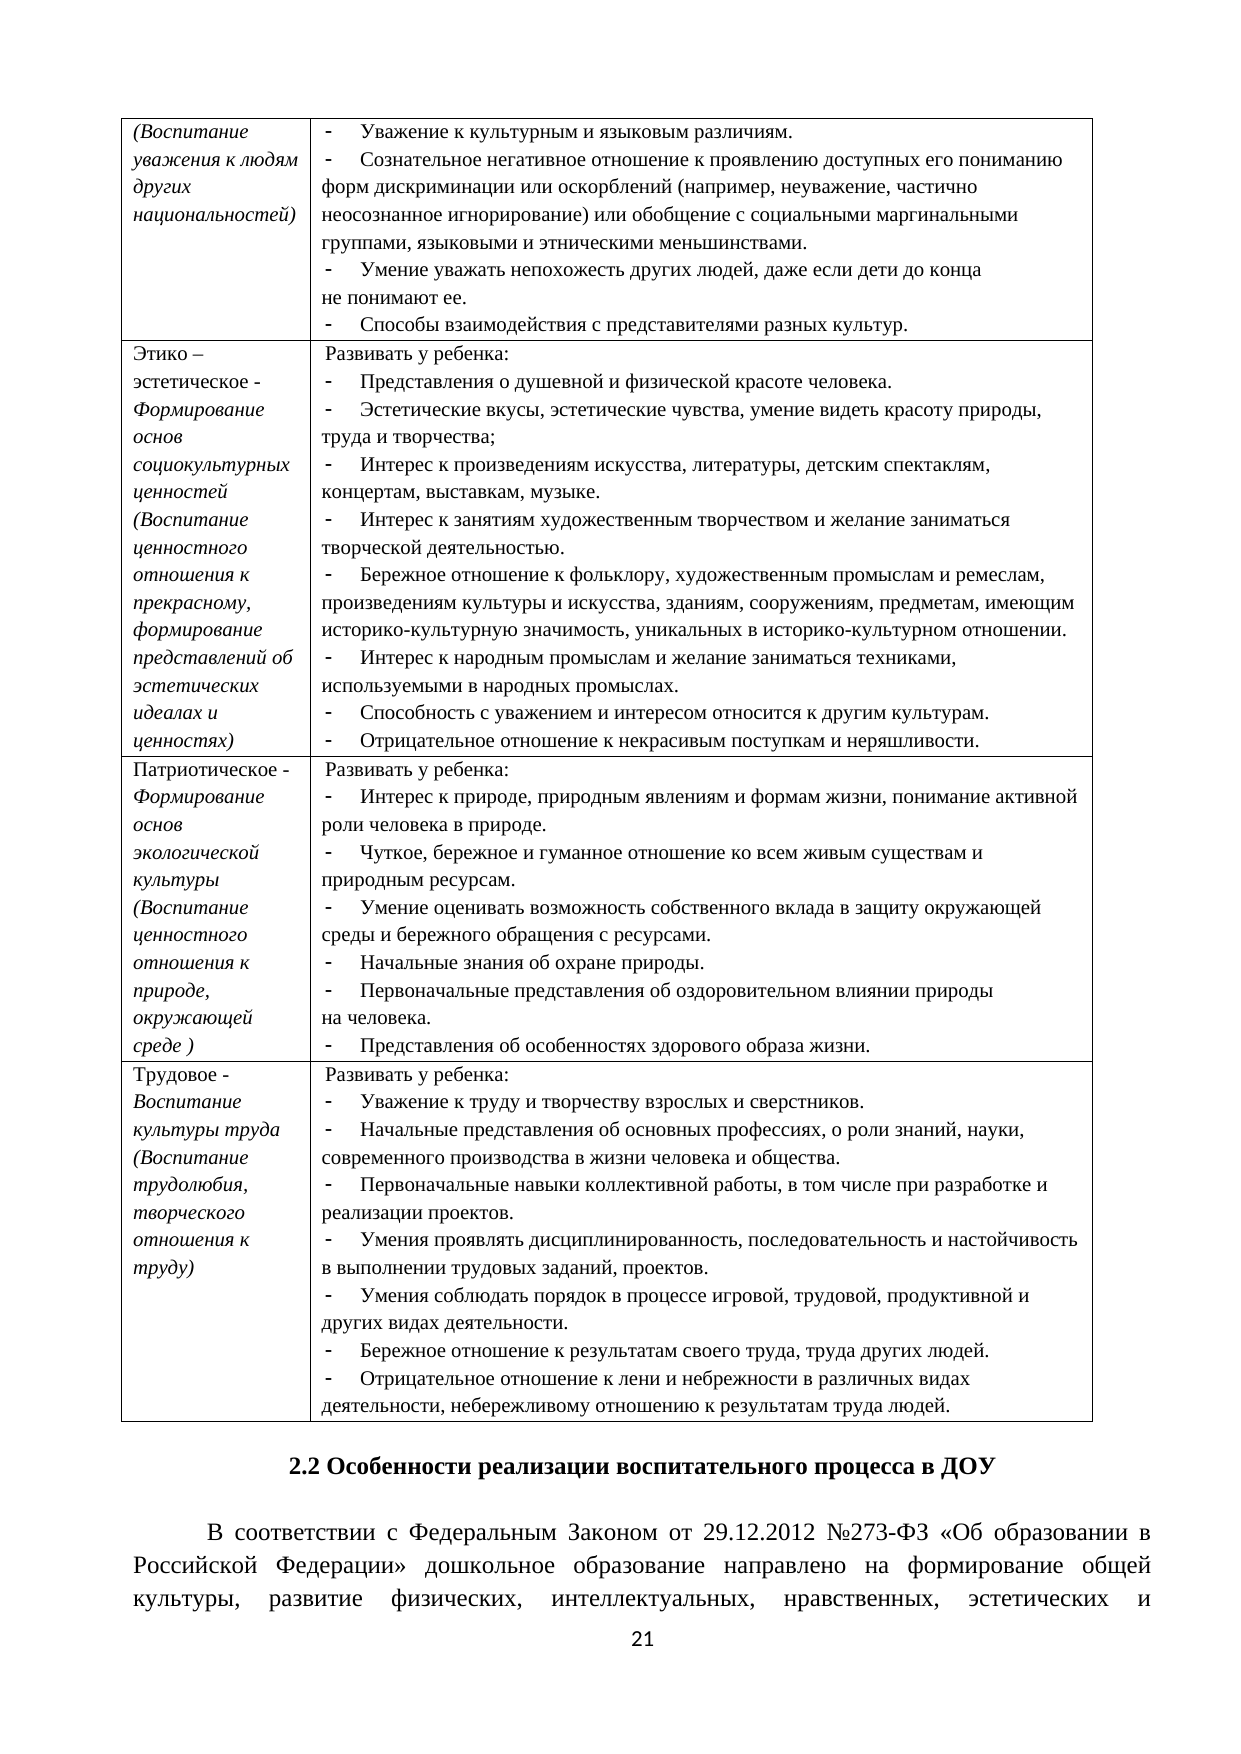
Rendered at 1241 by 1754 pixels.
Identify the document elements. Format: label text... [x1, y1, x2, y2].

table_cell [311, 119, 1092, 340]
table_cell Развивать у ребенка: Уважение к труду и творчеству взрослых и сверстников. Начальные представления об основных профессиях, о роли знаний, науки, современного производства в жизни человека и общества. Первоначальные навыки коллективной работы, в том числе при разработке и реализации проектов. Умения проявлять дисциплинированность, последовательность и настойчивость в выполнении трудовых заданий, проектов. Умения соблюдать порядок в процессе игровой, трудовой, продуктивной и других видах деятельности. Бережное отношение к результатам своего труда, труда других людей. Отрицательное отношение к лени и небрежности в различных видах деятельности, небережливому отношению к результатам труда людей. [311, 1062, 1092, 1421]
table_cell Развивать у ребенка: Интерес к природе, природным явлениям и формам жизни, понимание активной роли человека в природе. Чуткое, бережное и гуманное отношение ко всем живым существам и природным ресурсам. Умение оценивать возможность собственного вклада в защиту окружающей среды и бережного обращения с ресурсами. Начальные знания об охране природы. Первоначальные представления об оздоровительном влиянии природы на человека. Представления об особенностях здорового образа жизни. [311, 757, 1092, 1061]
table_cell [122, 119, 310, 340]
table_cell Трудовое - Воспитание культуры труда (Воспитание трудолюбия, творческого отношения к труду) [122, 1062, 310, 1421]
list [133, 1517, 1152, 1612]
list 2.2 Особенности реализации воспитательного процесса в ДОУ [133, 1451, 1152, 1479]
table_cell Развивать у ребенка: Представления о душевной и физической красоте человека. Эстетические вкусы, эстетические чувства, умение видеть красоту природы, труда и творчества; Интерес к произведениям искусства, литературы, детским спектаклям, концертам, выставкам, музыке. Интерес к занятиям художественным творчеством и желание заниматься творческой деятельностью. Бережное отношение к фольклору, художественным промыслам и ремеслам, произведениям культуры и искусства, зданиям, сооружениям, предметам, имеющим историко-культурную значимость, уникальных в историко-культурном отношении. Интерес к народным промыслам и желание заниматься техниками, используемыми в народных промыслах. Способность с уважением и интересом относится к другим культурам. Отрицательное отношение к некрасивым поступкам и неряшливости. [311, 341, 1092, 756]
table_cell Патриотическое - Формирование основ экологической культуры (Воспитание ценностного отношения к природе, окружающей среде ) [122, 757, 310, 1061]
table_cell Этико – эстетическое - Формирование основ социокультурных ценностей (Воспитание ценностного отношения к прекрасному, формирование представлений об эстетических идеалах и ценностях) [122, 341, 310, 756]
